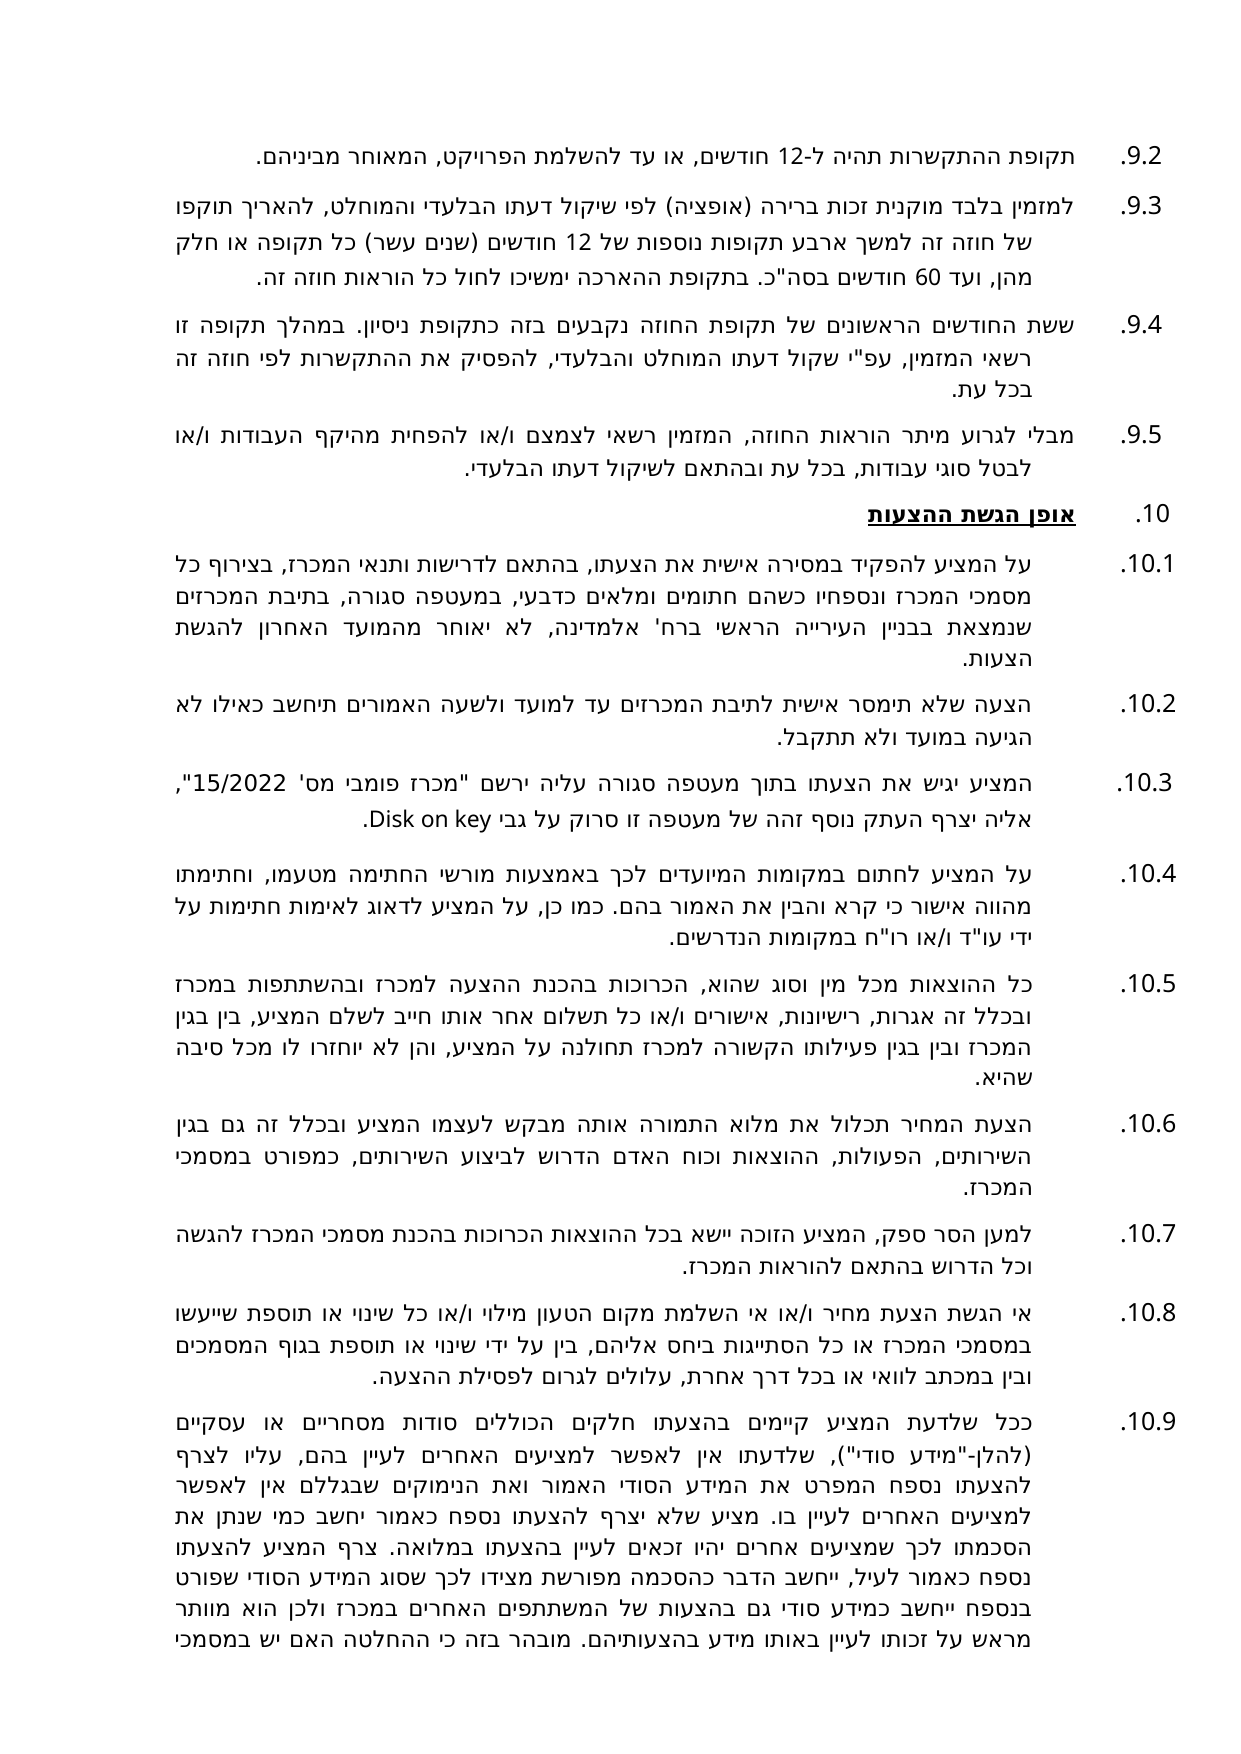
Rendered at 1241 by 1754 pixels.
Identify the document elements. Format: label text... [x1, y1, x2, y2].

list הצעה שלא תימסר אישית לתיבת המכרזים עד למועד ולשעה האמורים תיחשב כאילו לא הגיעה במועד ולא תתקבל. [174, 686, 1120, 751]
list אופן הגשת ההצעות [174, 496, 1135, 530]
list כל ההוצאות מכל מין וסוג שהוא, הכרוכות בהכנת ההצעה למכרז ובהשתתפות במכרז ובכלל זה אגרות, רישיונות, אישורים ו/או כל תשלום אחר אותו חייב לשלם המציע, בין בגין המכרז ובין בגין פעילותו הקשורה למכרז תחולנה על המציע, והן לא יוחזרו לו מכל סיבה שהיא. [174, 965, 1120, 1091]
list על המציע לחתום במקומות המיועדים לכך באמצעות מורשי החתימה מטעמו, וחתימתו מהווה אישור כי קרא והבין את האמור בהם. כמו כן, על המציע לדאוג לאימות חתימות על ידי עו"ד ו/או רו"ח במקומות הנדרשים. [174, 856, 1120, 951]
list המציע יגיש את הצעתו בתוך מעטפה סגורה עליה ירשם "מכרז פומבי מס' 15/2022", אליה יצרף העתק נוסף זהה של מעטפה זו סרוק על גבי Disk on key. [174, 765, 1116, 834]
list ששת החודשים הראשונים של תקופת החוזה נקבעים בזה כתקופת ניסיון. במהלך תקופה זו רשאי המזמין, עפ"י שקול דעתו המוחלט והבלעדי, להפסיק את ההתקשרות לפי חוזה זה בכל עת. [174, 307, 1120, 402]
list אי הגשת הצעת מחיר ו/או אי השלמת מקום הטעון מילוי ו/או כל שינוי או תוספת שייעשו במסמכי המכרז או כל הסתייגות ביחס אליהם, בין על ידי שינוי או תוספת בגוף המסמכים ובין במכתב לוואי או בכל דרך אחרת, עלולים לגרום לפסילת ההצעה. [174, 1294, 1120, 1389]
list מבלי לגרוע מיתר הוראות החוזה, המזמין רשאי לצמצם ו/או להפחית מהיקף העבודות ו/או לבטל סוגי עבודות, בכל עת ובהתאם לשיקול דעתו הבלעדי. [174, 417, 1120, 482]
list הצעת המחיר תכלול את מלוא התמורה אותה מבקש לעצמו המציע ובכלל זה גם בגין השירותים, הפעולות, ההוצאות וכוח האדם הדרוש לביצוע השירותים, כמפורט במסמכי המכרז. [174, 1106, 1120, 1201]
list תקופת ההתקשרות תהיה ל-12 חודשים, או עד להשלמת הפרויקט, המאוחר מביניהם. [174, 138, 1120, 172]
list למען הסר ספק, המציע הזוכה יישא בכל ההוצאות הכרוכות בהכנת מסמכי המכרז להגשה וכל הדרוש בהתאם להוראות המכרז. [174, 1215, 1120, 1280]
list על המציע להפקיד במסירה אישית את הצעתו, בהתאם לדרישות ותנאי המכרז, בצירוף כל מסמכי המכרז ונספחיו כשהם חתומים ומלאים כדבעי, במעטפה סגורה, בתיבת המכרזים שנמצאת בבניין העירייה הראשי ברח' אלמדינה, לא יאוחר מהמועד האחרון להגשת הצעות. [174, 546, 1120, 671]
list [174, 1404, 1120, 1652]
list למזמין בלבד מוקנית זכות ברירה (אופציה) לפי שיקול דעתו הבלעדי והמוחלט, להאריך תוקפו של חוזה זה למשך ארבע תקופות נוספות של 12 חודשים (שנים עשר) כל תקופה או חלק מהן, ועד 60 חודשים בסה"כ. בתקופת ההארכה ימשיכו לחול כל הוראות חוזה זה. [174, 188, 1120, 292]
